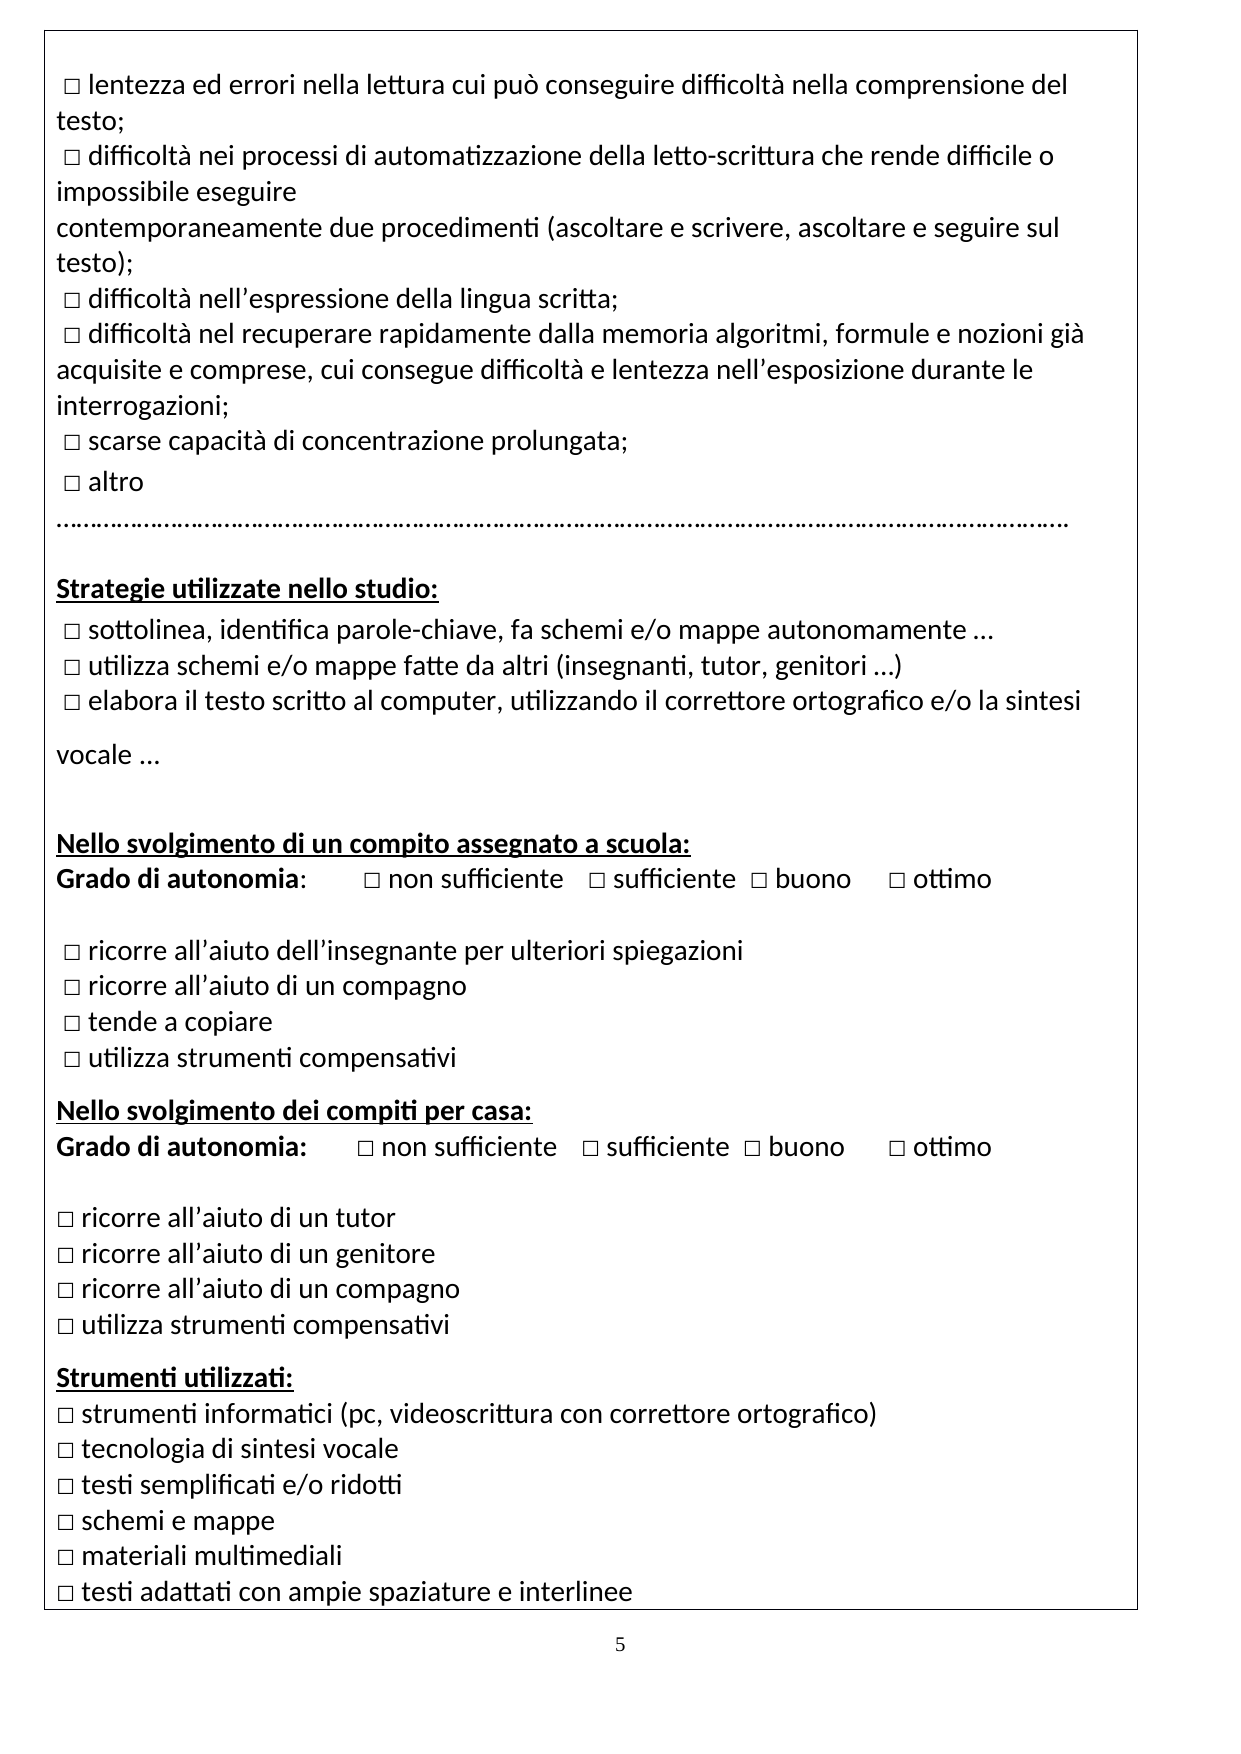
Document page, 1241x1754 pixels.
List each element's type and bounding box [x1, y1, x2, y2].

table_cell [45, 31, 1137, 1609]
